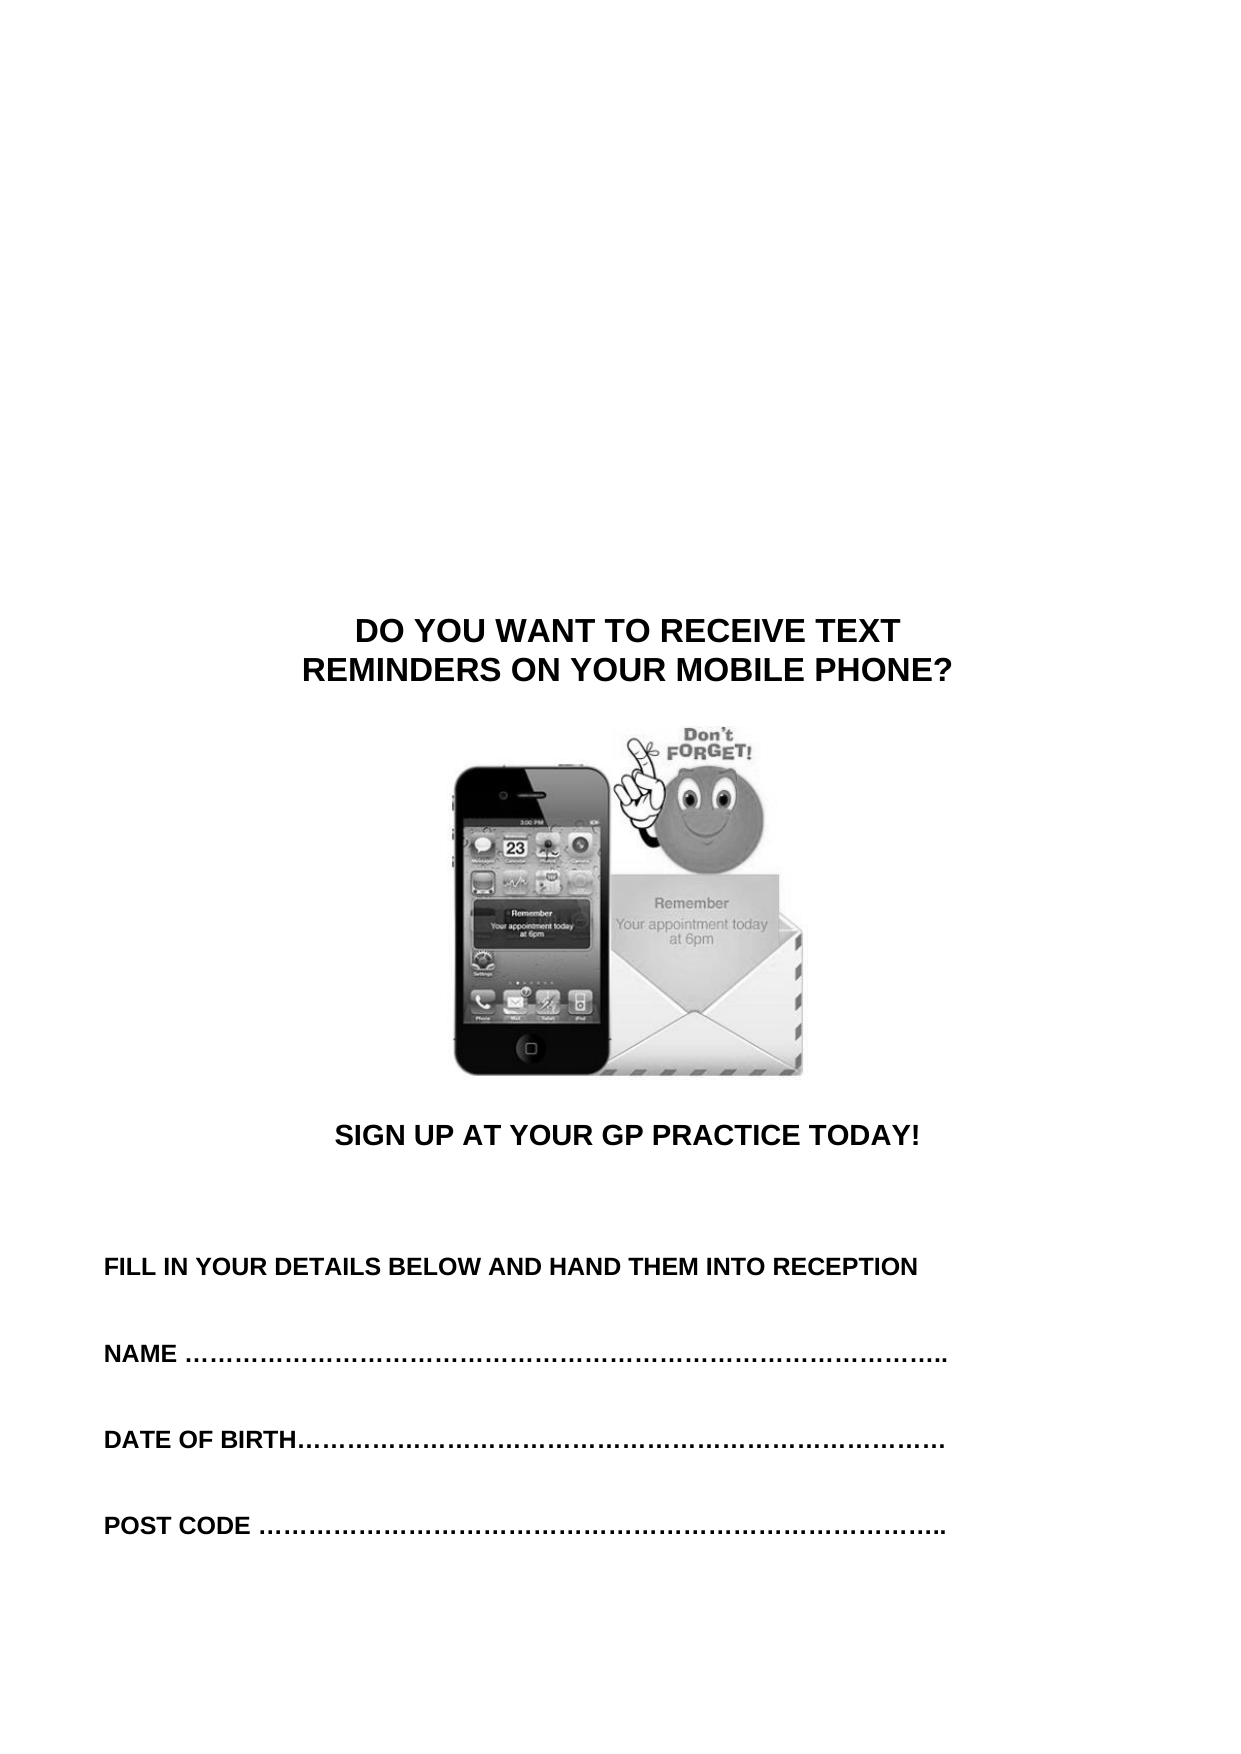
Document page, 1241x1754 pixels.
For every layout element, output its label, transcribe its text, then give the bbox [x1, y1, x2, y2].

text DATE OF BIRTH…………………………………………………………………… [103, 1425, 1152, 1454]
text DO YOU WANT TO RECEIVE TEXT [103, 611, 1152, 650]
text SIGN UP AT YOUR GP PRACTICE TODAY! [103, 1118, 1152, 1152]
text POST CODE ……………………………………………………………………….. [103, 1511, 1152, 1540]
text NAME ……………………………………………………………………………….. [103, 1339, 1152, 1367]
text FILL IN YOUR DETAILS BELOW AND HAND THEM INTO RECEPTION [103, 1252, 1152, 1281]
picture [447, 726, 808, 1080]
text REMINDERS ON YOUR MOBILE PHONE? [103, 650, 1152, 688]
